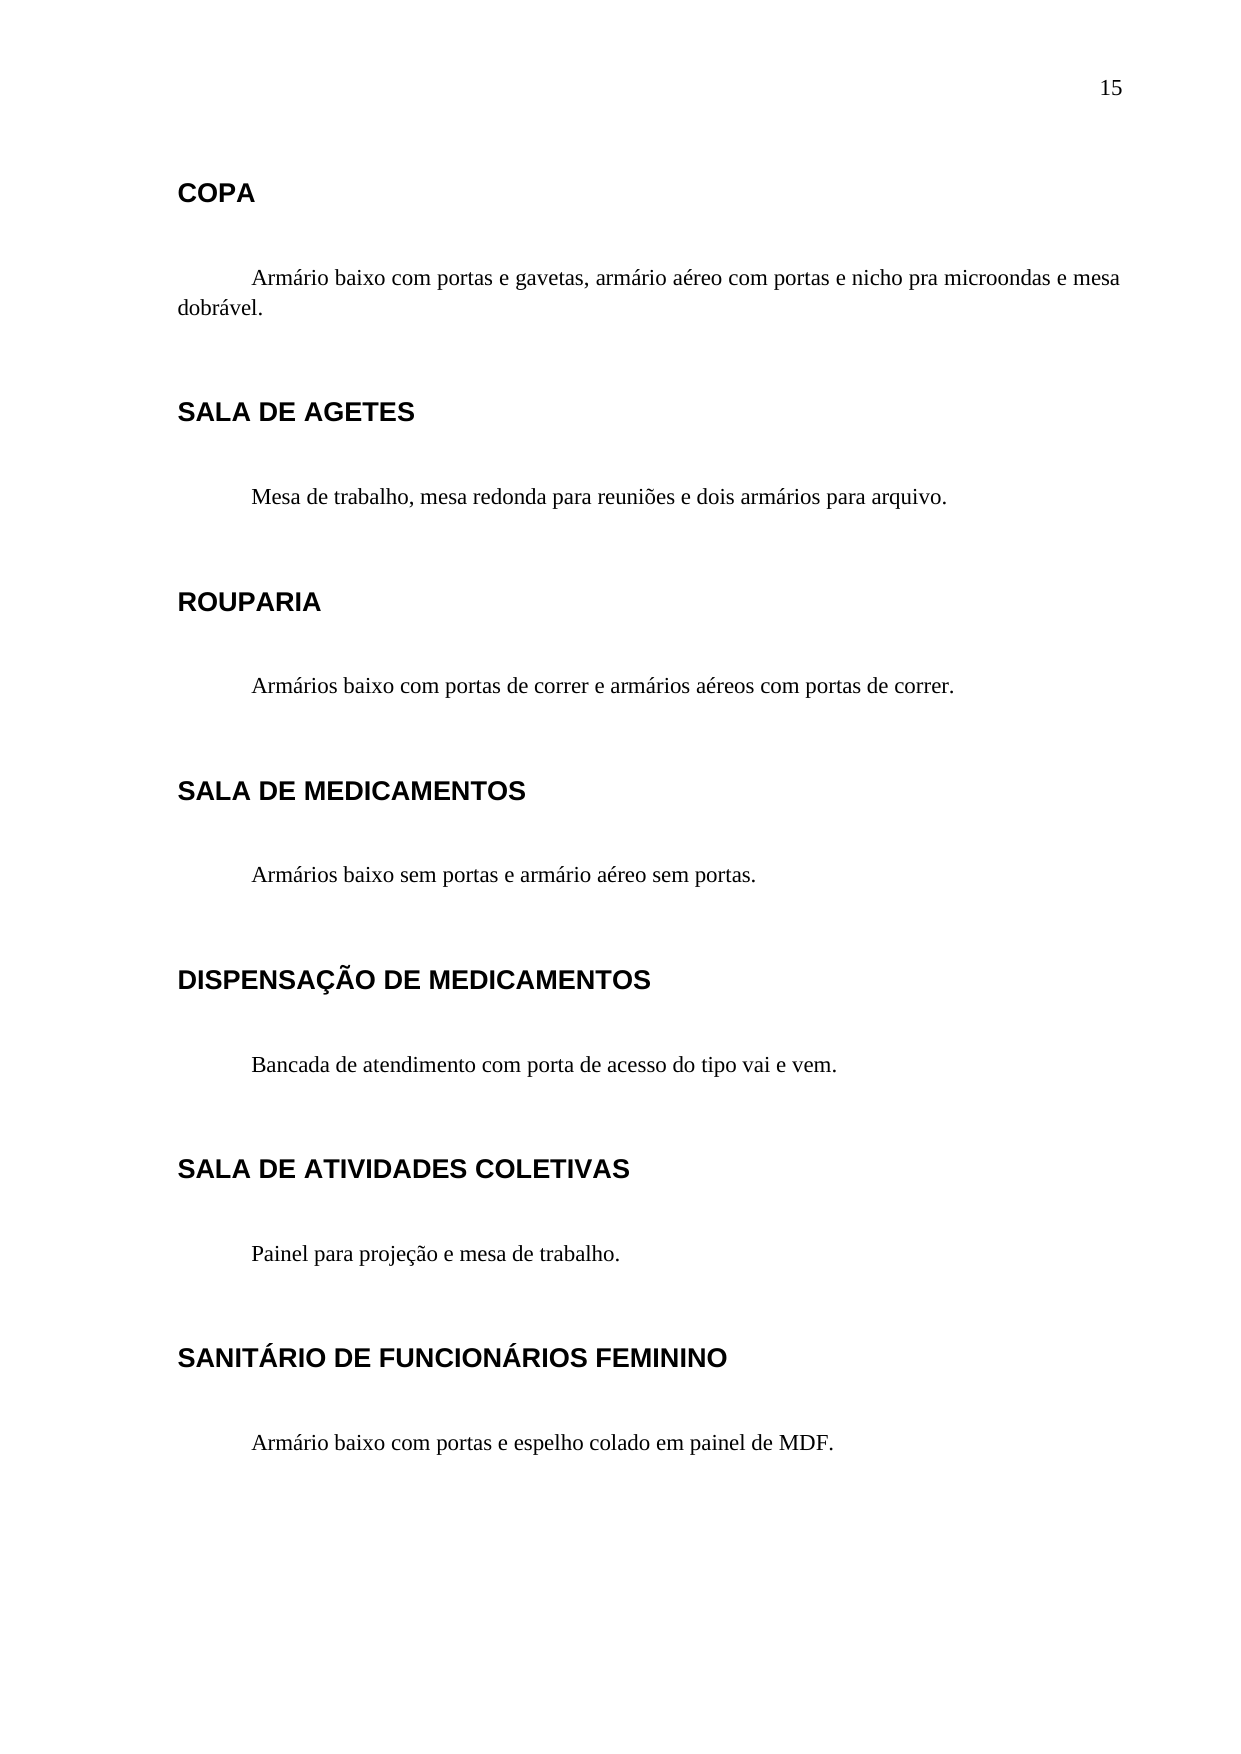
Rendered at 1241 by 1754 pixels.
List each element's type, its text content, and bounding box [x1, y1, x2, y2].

text Armário baixo com portas e gavetas, armário aéreo com portas e nicho pra microondas e mesa dobrável. [177, 264, 1122, 321]
subtitle SANITÁRIO DE FUNCIONÁRIOS FEMININO [177, 1342, 1122, 1373]
subtitle SALA DE AGETES [177, 396, 1122, 428]
text Painel para projeção e mesa de trabalho. [177, 1240, 1122, 1266]
subtitle DISPENSAÇÃO DE MEDICAMENTOS [177, 964, 1122, 995]
subtitle SALA DE MEDICAMENTOS [177, 774, 1122, 806]
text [177, 1429, 1122, 1455]
subtitle COPA [177, 177, 1122, 208]
text Bancada de atendimento com porta de acesso do tipo vai e vem. [177, 1051, 1122, 1077]
text Armários baixo com portas de correr e armários aéreos com portas de correr. [177, 672, 1122, 699]
subtitle SALA DE ATIVIDADES COLETIVAS [177, 1153, 1122, 1184]
text Mesa de trabalho, mesa redonda para reuniões e dois armários para arquivo. [177, 483, 1122, 510]
subtitle ROUPARIA [177, 586, 1122, 617]
text Armários baixo sem portas e armário aéreo sem portas. [177, 862, 1122, 888]
